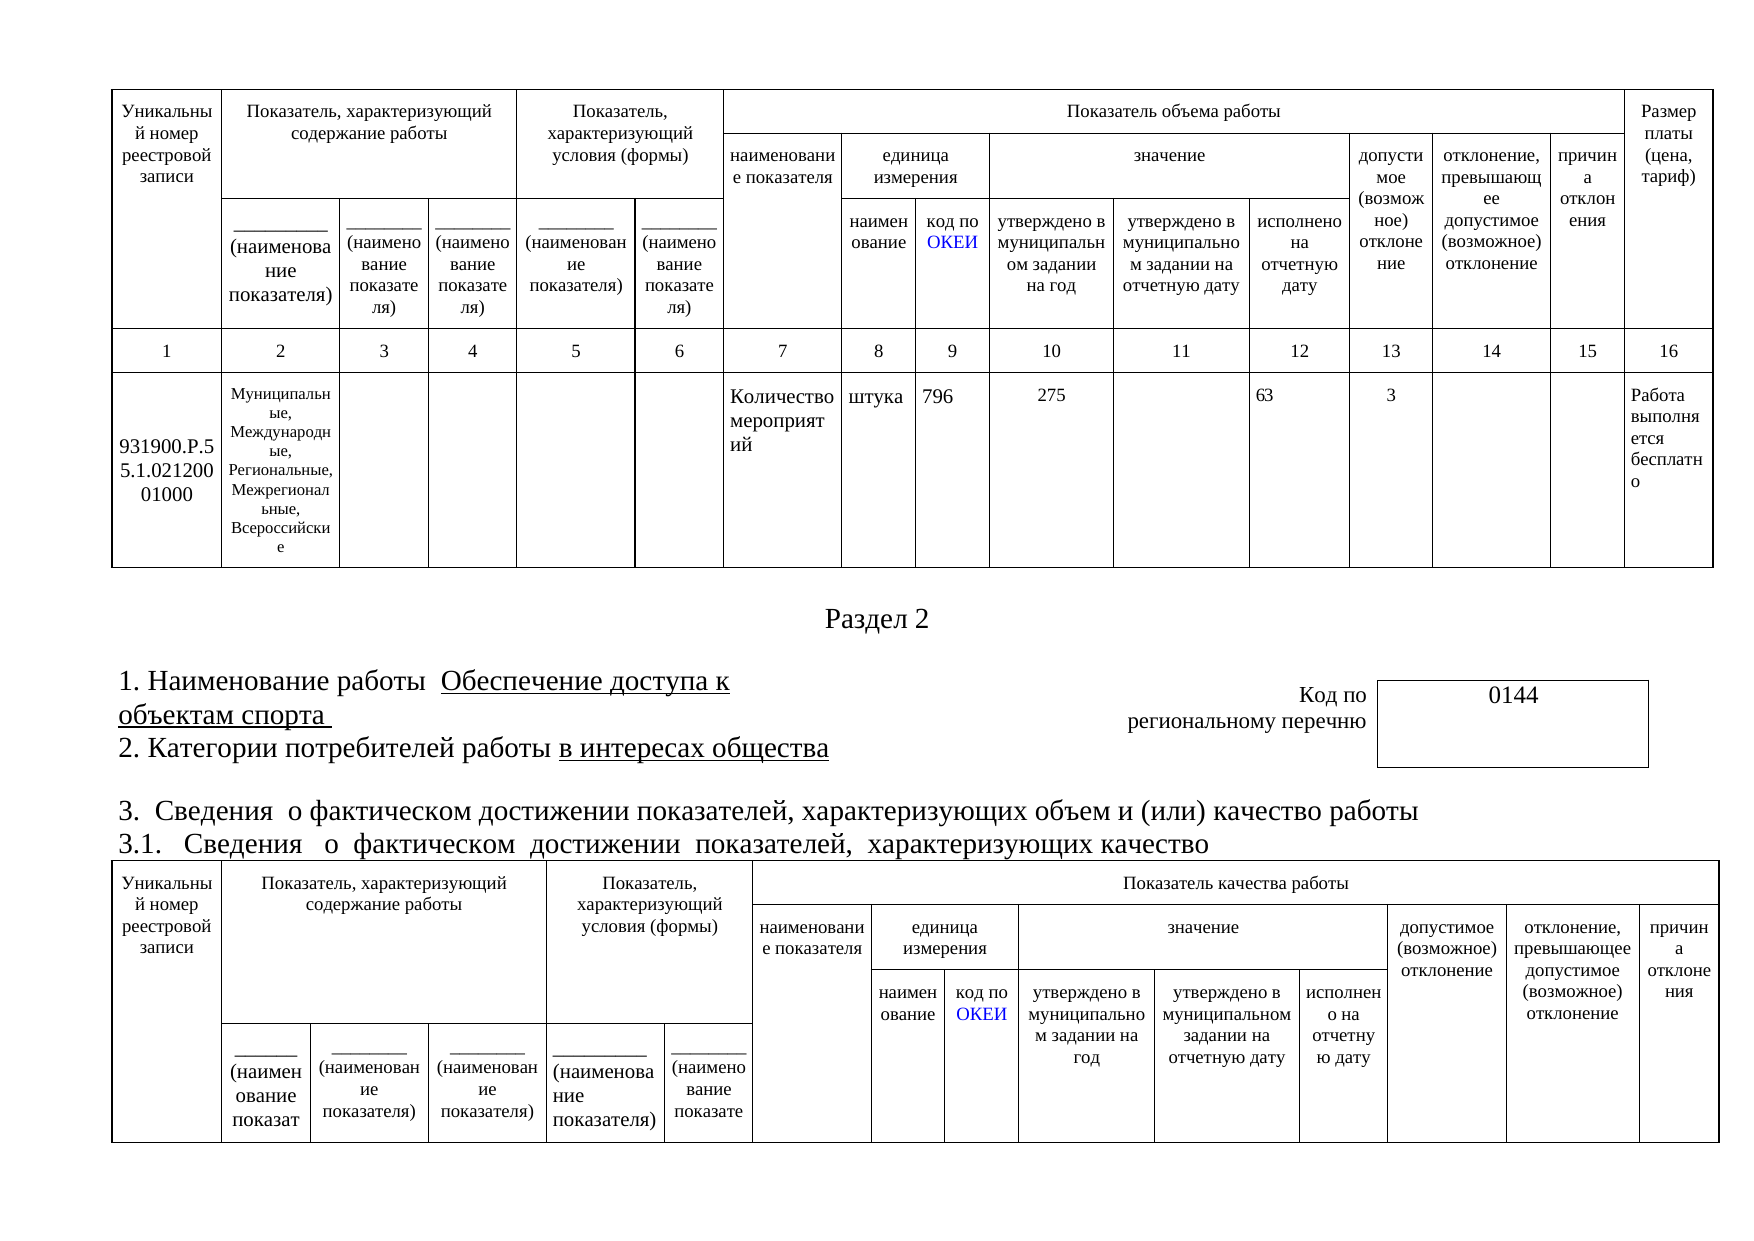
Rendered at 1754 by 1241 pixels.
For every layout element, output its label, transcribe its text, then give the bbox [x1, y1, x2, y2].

table_cell [429, 373, 516, 567]
table_cell 11 [1114, 329, 1249, 372]
table_cell единица измерения [842, 134, 989, 198]
table_cell значение [990, 134, 1349, 198]
text 2. Категории потребителей работы в интересах общества [118, 731, 996, 764]
table_header Показатель качества работы [753, 861, 1718, 904]
table_cell [340, 373, 428, 567]
text 3. Сведения о фактическом достижении показателей, характеризующих объем и (или) качество работы [118, 793, 1636, 826]
table_cell утверждено в муниципальном задании на отчетную дату [1114, 199, 1249, 328]
table_cell 14 [1433, 329, 1550, 372]
table_cell 10 [990, 329, 1113, 372]
table_cell 275 [990, 373, 1113, 567]
table_header Показатель, характеризующий содержание работы [222, 861, 546, 1023]
table_cell допустимое (возможное) отклонение [1388, 905, 1506, 1142]
table_cell 8 [842, 329, 915, 372]
table_cell 15 [1551, 329, 1624, 372]
table_header Показатель объема работы [724, 90, 1624, 132]
table_cell 4 [429, 329, 516, 372]
table_cell 12 [1250, 329, 1349, 372]
table_header 0144 [1378, 681, 1648, 767]
table_cell [1551, 373, 1624, 567]
table_header Код по региональному перечню [996, 680, 1377, 767]
table_cell причина отклонения [1551, 134, 1624, 328]
table_cell [636, 373, 723, 567]
table_cell 7 [724, 329, 841, 372]
table_cell ________ (наименование показателя) [517, 199, 634, 328]
table_cell [1114, 373, 1249, 567]
table_cell наименование [842, 199, 915, 328]
table_cell _________ (наименование показателя) [222, 199, 339, 328]
table_cell наименование показателя [753, 905, 871, 1142]
table_cell ________ (наименование показателя) [636, 199, 723, 328]
table_cell единица измерения [872, 905, 1018, 969]
table_cell Количество мероприятий [724, 373, 841, 567]
table_cell ________ (наименование показателя) [340, 199, 428, 328]
table_cell 1 [113, 329, 221, 372]
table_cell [665, 1024, 752, 1142]
table_cell причина отклонения [1640, 905, 1718, 1142]
table_cell 3 [340, 329, 428, 372]
table_cell 5 [517, 329, 634, 372]
table_cell исполнено на отчетную дату [1300, 970, 1387, 1142]
table_cell код по ОКЕИ [945, 970, 1018, 1142]
table_cell утверждено в муниципальном задании на год [990, 199, 1113, 328]
table_cell допустимое (возможное) отклонение [1350, 134, 1432, 328]
table_cell 796 [916, 373, 989, 567]
table_cell штука [842, 373, 915, 567]
table_cell 9 [916, 329, 989, 372]
table_cell 931900.Р.55.1.02120001000 [113, 373, 221, 567]
table_cell [517, 373, 634, 567]
text 3.1. Сведения о фактическом достижении показателей, характеризующих качество [118, 826, 1636, 860]
table_cell 63 [1250, 373, 1349, 567]
table_header Показатель, характеризующий содержание работы [222, 90, 516, 198]
table_header Показатель, характеризующий условия (формы) [547, 861, 752, 1023]
table_cell утверждено в муниципальном задании на отчетную дату [1155, 970, 1299, 1142]
table_cell утверждено в муниципальном задании на год [1019, 970, 1154, 1142]
text Раздел 2 [118, 601, 1636, 635]
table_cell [429, 1024, 546, 1142]
table_cell Муниципальные, Международные, Региональные, Межрегиональные, Всероссийские [222, 373, 339, 567]
table_cell 3 [1350, 373, 1432, 567]
table_cell наименование [872, 970, 944, 1142]
table_cell отклонение, превышающее допустимое (возможное) отклонение [1433, 134, 1550, 328]
table_cell [1433, 373, 1550, 567]
table_cell 16 [1625, 329, 1712, 372]
table_header Уникальный номер реестровой записи [113, 861, 221, 1142]
table_cell 6 [636, 329, 723, 372]
table_cell 13 [1350, 329, 1432, 372]
table_cell ________ (наименование показателя) [429, 199, 516, 328]
table_header Размер платы (цена, тариф) [1625, 90, 1712, 328]
table_cell Работа выполняется бесплатно [1625, 373, 1712, 567]
table_header Показатель, характеризующий условия (формы) [517, 90, 723, 198]
text объектам спорта [118, 697, 996, 731]
table_cell исполнено на отчетную дату [1250, 199, 1349, 328]
table_cell наименование показателя [724, 134, 841, 328]
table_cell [311, 1024, 428, 1142]
table_cell отклонение, превышающее допустимое (возможное) отклонение [1507, 905, 1639, 1142]
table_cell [547, 1024, 664, 1142]
text 1. Наименование работы Обеспечение доступа к [118, 663, 1636, 697]
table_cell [222, 1024, 310, 1142]
table_cell 2 [222, 329, 339, 372]
table_cell значение [1019, 905, 1387, 969]
table_header Уникальный номер реестровой записи [113, 90, 221, 328]
table_cell код по ОКЕИ [916, 199, 989, 328]
